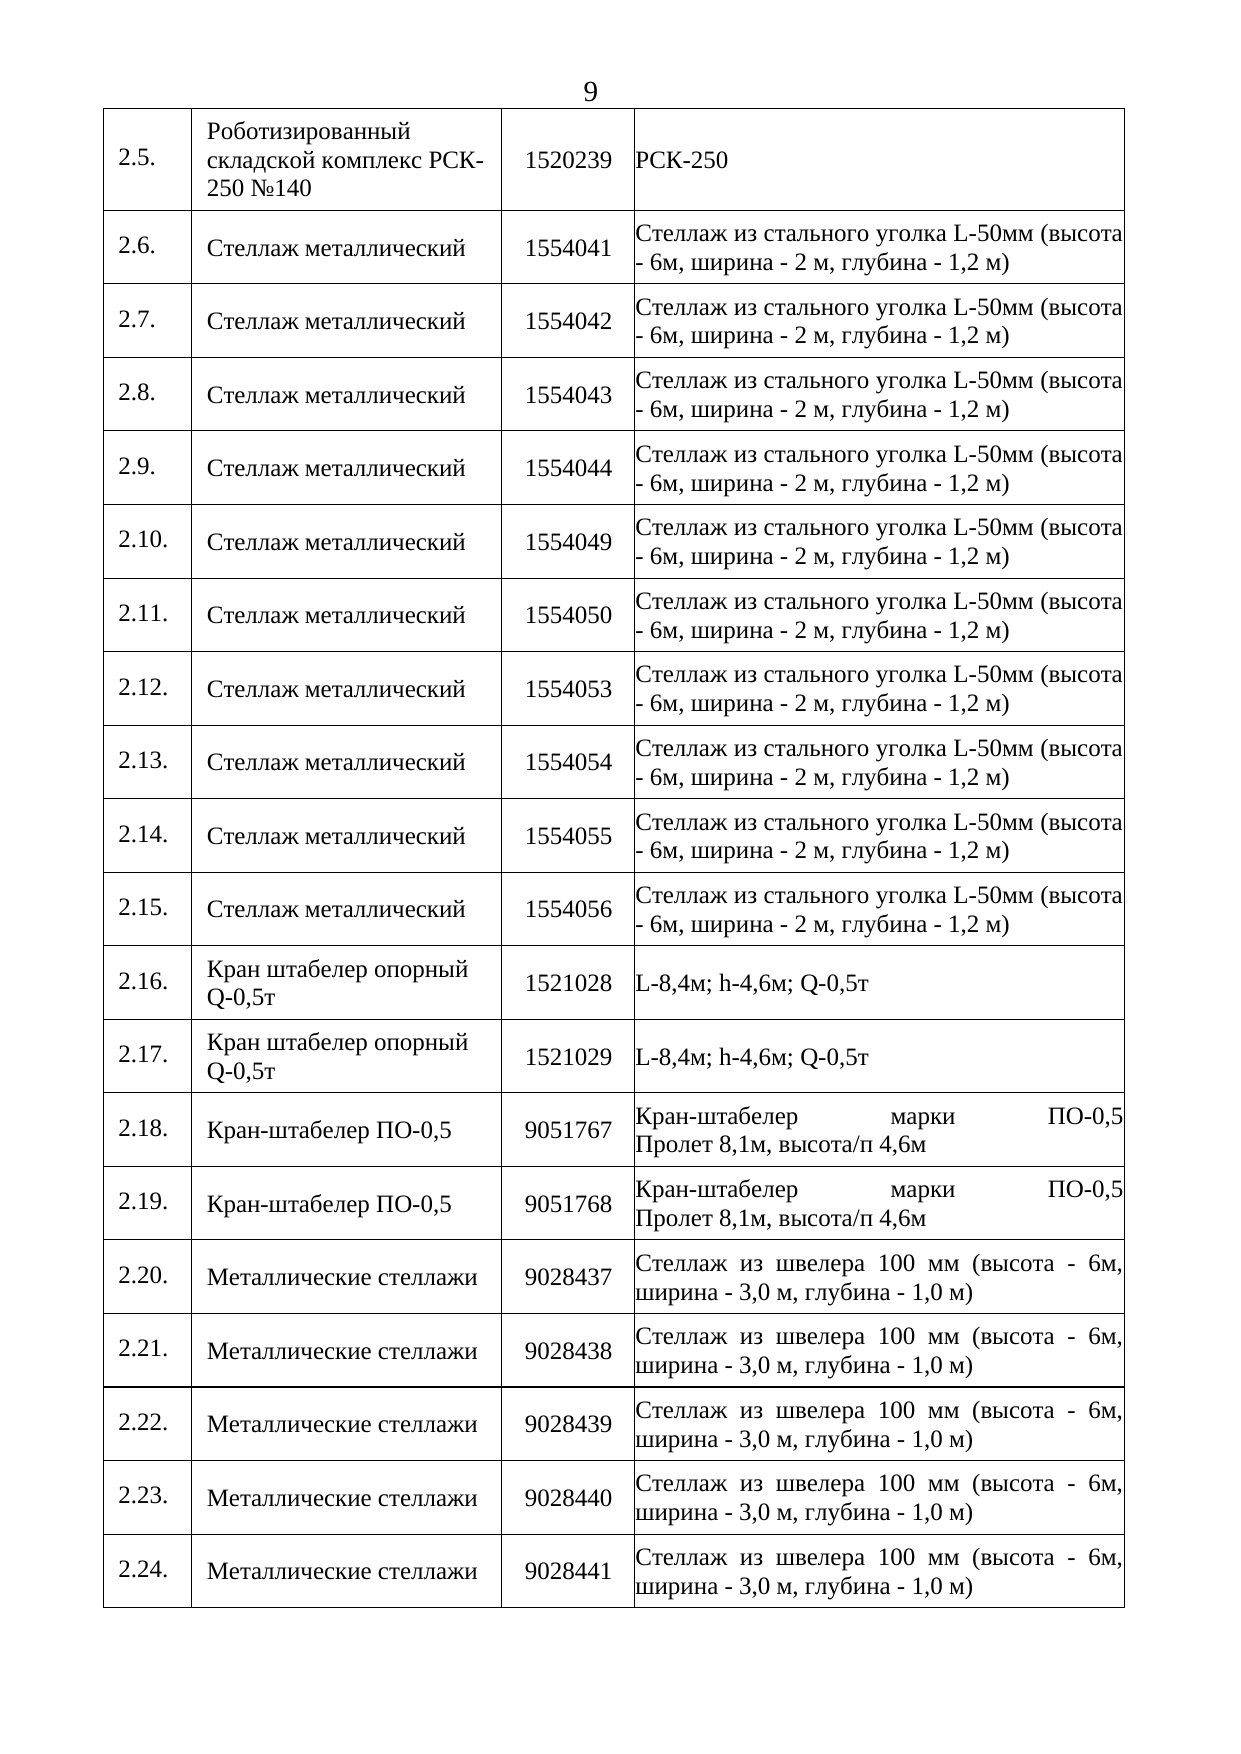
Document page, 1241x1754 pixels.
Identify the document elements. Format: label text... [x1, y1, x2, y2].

table_cell [104, 284, 191, 357]
table_cell Стеллаж из стального уголка L-50мм (высота - 6м, ширина - 2 м, глубина - 1,2 м) [635, 726, 1124, 798]
table_cell 9028437 [502, 1240, 634, 1313]
table_cell Стеллаж из швелера 100 мм (высота - 6м, ширина - 3,0 м, глубина - 1,0 м) [635, 1388, 1124, 1460]
table_cell Стеллаж из швелера 100 мм (высота - 6м, ширина - 3,0 м, глубина - 1,0 м) [635, 1240, 1124, 1313]
table_cell Стеллаж из швелера 100 мм (высота - 6м, ширина - 3,0 м, глубина - 1,0 м) [635, 1314, 1124, 1386]
table_cell РСК-250 [635, 109, 1124, 210]
table_cell Кран штабелер опорный Q-0,5т [192, 946, 501, 1019]
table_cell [635, 1461, 1124, 1533]
table_cell Роботизированный складской комплекс РСК-250 №140 [192, 109, 501, 210]
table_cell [635, 1535, 1124, 1607]
table_cell Стеллаж металлический [192, 505, 501, 577]
table_cell Кран-штабелер ПО-0,5 [192, 1093, 501, 1166]
table_cell Стеллаж из стального уголка L-50мм (высота - 6м, ширина - 2 м, глубина - 1,2 м) [635, 358, 1124, 430]
table_cell Стеллаж металлический [192, 358, 501, 430]
table_cell 1520239 [502, 109, 634, 210]
table_cell [104, 1167, 191, 1239]
table_cell Стеллаж металлический [192, 726, 501, 798]
table_cell Кран-штабелер марки ПО-0,5 Пролет 8,1м, высота/п 4,6м [635, 1093, 1124, 1166]
table_cell Стеллаж из стального уголка L-50мм (высота - 6м, ширина - 2 м, глубина - 1,2 м) [635, 505, 1124, 577]
table_cell Металлические стеллажи [192, 1314, 501, 1386]
table_cell Кран штабелер опорный Q-0,5т [192, 1020, 501, 1092]
table_cell [104, 505, 191, 577]
table_cell [104, 109, 191, 210]
table_cell [104, 1020, 191, 1092]
table_cell 9028441 [502, 1535, 634, 1607]
table_cell Стеллаж металлический [192, 873, 501, 945]
table_cell Стеллаж металлический [192, 799, 501, 872]
table_cell [104, 1461, 191, 1533]
table_cell 1554044 [502, 431, 634, 504]
table_cell 1521028 [502, 946, 634, 1019]
table_cell 9051767 [502, 1093, 634, 1166]
table_cell 1554049 [502, 505, 634, 577]
table_cell [104, 946, 191, 1019]
table_cell Стеллаж металлический [192, 284, 501, 357]
table_cell 1521029 [502, 1020, 634, 1092]
table_cell [104, 431, 191, 504]
table_cell Стеллаж металлический [192, 211, 501, 283]
table_cell Стеллаж металлический [192, 652, 501, 724]
table_cell Металлические стеллажи [192, 1461, 501, 1533]
table_cell Стеллаж из стального уголка L-50мм (высота - 6м, ширина - 2 м, глубина - 1,2 м) [635, 431, 1124, 504]
table_cell Стеллаж из стального уголка L-50мм (высота - 6м, ширина - 2 м, глубина - 1,2 м) [635, 652, 1124, 724]
table_cell 1554053 [502, 652, 634, 724]
table_cell [104, 873, 191, 945]
table_cell Стеллаж металлический [192, 431, 501, 504]
table_cell [104, 1093, 191, 1166]
table_cell Кран-штабелер марки ПО-0,5 Пролет 8,1м, высота/п 4,6м [635, 1167, 1124, 1239]
table_cell 9028439 [502, 1388, 634, 1460]
table_cell [104, 1240, 191, 1313]
table_cell 1554042 [502, 284, 634, 357]
table_cell Металлические стеллажи [192, 1388, 501, 1460]
table_cell 1554043 [502, 358, 634, 430]
table_cell L-8,4м; h-4,6м; Q-0,5т [635, 1020, 1124, 1092]
table_cell [104, 1314, 191, 1386]
table_cell L-8,4м; h-4,6м; Q-0,5т [635, 946, 1124, 1019]
table_cell Кран-штабелер ПО-0,5 [192, 1167, 501, 1239]
table_cell [104, 358, 191, 430]
table_cell [104, 1535, 191, 1607]
table_cell [104, 211, 191, 283]
table_cell 9028440 [502, 1461, 634, 1533]
table_cell 1554041 [502, 211, 634, 283]
table_cell Стеллаж из стального уголка L-50мм (высота - 6м, ширина - 2 м, глубина - 1,2 м) [635, 284, 1124, 357]
table_cell 1554054 [502, 726, 634, 798]
table_cell [104, 726, 191, 798]
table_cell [192, 1535, 501, 1607]
table_cell 1554050 [502, 579, 634, 651]
table_cell 1554055 [502, 799, 634, 872]
table_cell [104, 1388, 191, 1460]
table_cell Стеллаж из стального уголка L-50мм (высота - 6м, ширина - 2 м, глубина - 1,2 м) [635, 579, 1124, 651]
table_cell 9051768 [502, 1167, 634, 1239]
table_cell [104, 579, 191, 651]
table_cell Стеллаж металлический [192, 579, 501, 651]
table_cell Стеллаж из стального уголка L-50мм (высота - 6м, ширина - 2 м, глубина - 1,2 м) [635, 799, 1124, 872]
table_cell Стеллаж из стального уголка L-50мм (высота - 6м, ширина - 2 м, глубина - 1,2 м) [635, 873, 1124, 945]
table_cell 1554056 [502, 873, 634, 945]
table_cell [104, 799, 191, 872]
table_cell 9028438 [502, 1314, 634, 1386]
table_cell Металлические стеллажи [192, 1240, 501, 1313]
table_cell Стеллаж из стального уголка L-50мм (высота - 6м, ширина - 2 м, глубина - 1,2 м) [635, 211, 1124, 283]
table_cell [104, 652, 191, 724]
